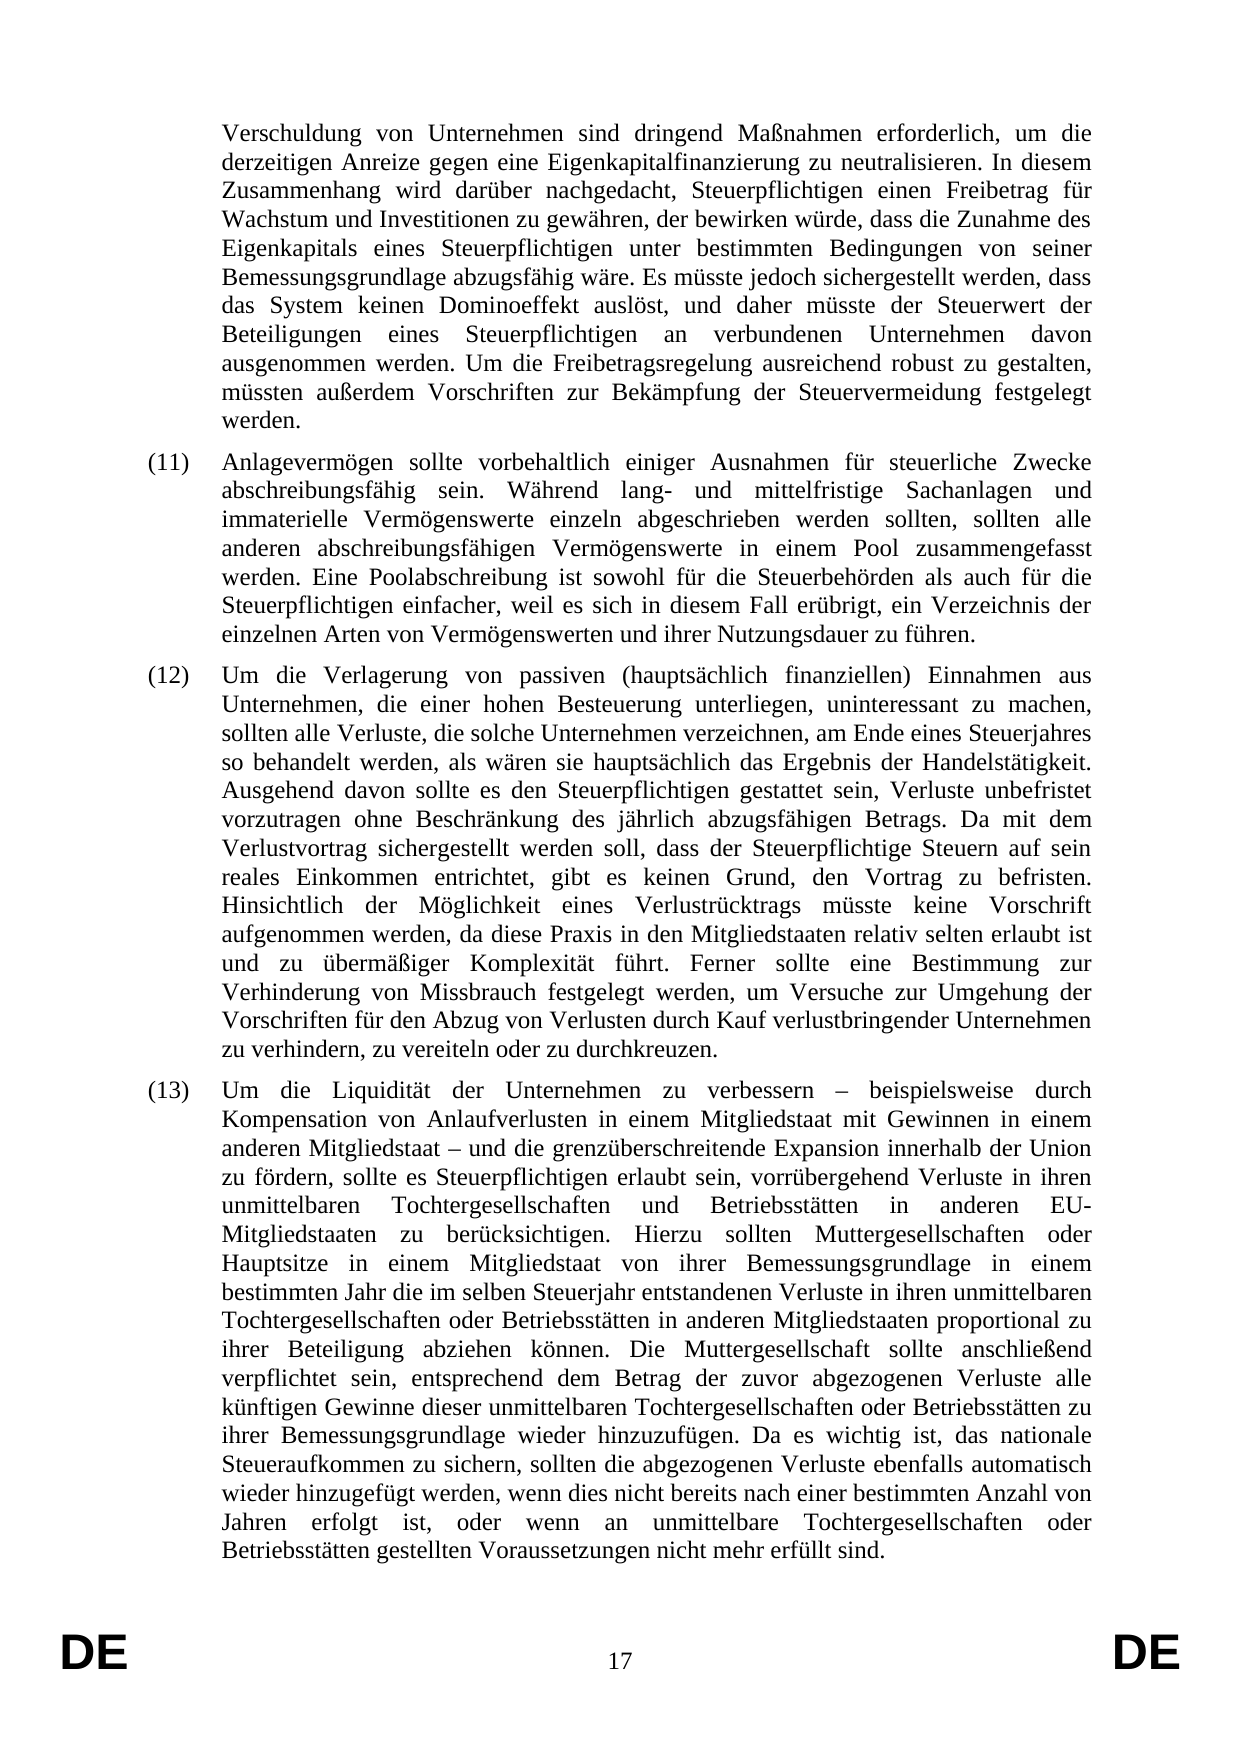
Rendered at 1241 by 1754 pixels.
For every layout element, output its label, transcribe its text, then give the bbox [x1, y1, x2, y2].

text (12) Um die Verlagerung von passiven (hauptsächlich finanziellen) Einnahmen aus Unternehmen, die einer hohen Besteuerung unterliegen, uninteressant zu machen, sollten alle Verluste, die solche Unternehmen verzeichnen, am Ende eines Steuerjahres so behandelt werden, als wären sie hauptsächlich das Ergebnis der Handelstätigkeit. Ausgehend davon sollte es den Steuerpflichtigen gestattet sein, Verluste unbefristet vorzutragen ohne Beschränkung des jährlich abzugsfähigen Betrags. Da mit dem Verlustvortrag sichergestellt werden soll, dass der Steuerpflichtige Steuern auf sein reales Einkommen entrichtet, gibt es keinen Grund, den Vortrag zu befristen. Hinsichtlich der Möglichkeit eines Verlustrücktrags müsste keine Vorschrift aufgenommen werden, da diese Praxis in den Mitgliedstaaten relativ selten erlaubt ist und zu übermäßiger Komplexität führt. Ferner sollte eine Bestimmung zur Verhinderung von Missbrauch festgelegt werden, um Versuche zur Umgehung der Vorschriften für den Abzug von Verlusten durch Kauf verlustbringender Unternehmen zu verhindern, zu vereiteln oder zu durchkreuzen. [148, 661, 1093, 1063]
text (11) Anlagevermögen sollte vorbehaltlich einiger Ausnahmen für steuerliche Zwecke abschreibungsfähig sein. Während lang- und mittelfristige Sachanlagen und immaterielle Vermögenswerte einzeln abgeschrieben werden sollten, sollten alle anderen abschreibungsfähigen Vermögenswerte in einem Pool zusammengefasst werden. Eine Poolabschreibung ist sowohl für die Steuerbehörden als auch für die Steuerpflichtigen einfacher, weil es sich in diesem Fall erübrigt, ein Verzeichnis der einzelnen Arten von Vermögenswerten und ihrer Nutzungsdauer zu führen. [148, 447, 1093, 648]
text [148, 118, 1093, 434]
text (13) Um die Liquidität der Unternehmen zu verbessern – beispielsweise durch Kompensation von Anlaufverlusten in einem Mitgliedstaat mit Gewinnen in einem anderen Mitgliedstaat – und die grenzüberschreitende Expansion innerhalb der Union zu fördern, sollte es Steuerpflichtigen erlaubt sein, vorrübergehend Verluste in ihren unmittelbaren Tochtergesellschaften und Betriebsstätten in anderen EU-Mitgliedstaaten zu berücksichtigen. Hierzu sollten Muttergesellschaften oder Hauptsitze in einem Mitgliedstaat von ihrer Bemessungsgrundlage in einem bestimmten Jahr die im selben Steuerjahr entstandenen Verluste in ihren unmittelbaren Tochtergesellschaften oder Betriebsstätten in anderen Mitgliedstaaten proportional zu ihrer Beteiligung abziehen können. Die Muttergesellschaft sollte anschließend verpflichtet sein, entsprechend dem Betrag der zuvor abgezogenen Verluste alle künftigen Gewinne dieser unmittelbaren Tochtergesellschaften oder Betriebsstätten zu ihrer Bemessungsgrundlage wieder hinzuzufügen. Da es wichtig ist, das nationale Steueraufkommen zu sichern, sollten die abgezogenen Verluste ebenfalls automatisch wieder hinzugefügt werden, wenn dies nicht bereits nach einer bestimmten Anzahl von Jahren erfolgt ist, oder wenn an unmittelbare Tochtergesellschaften oder Betriebsstätten gestellten Voraussetzungen nicht mehr erfüllt sind. [148, 1076, 1093, 1564]
